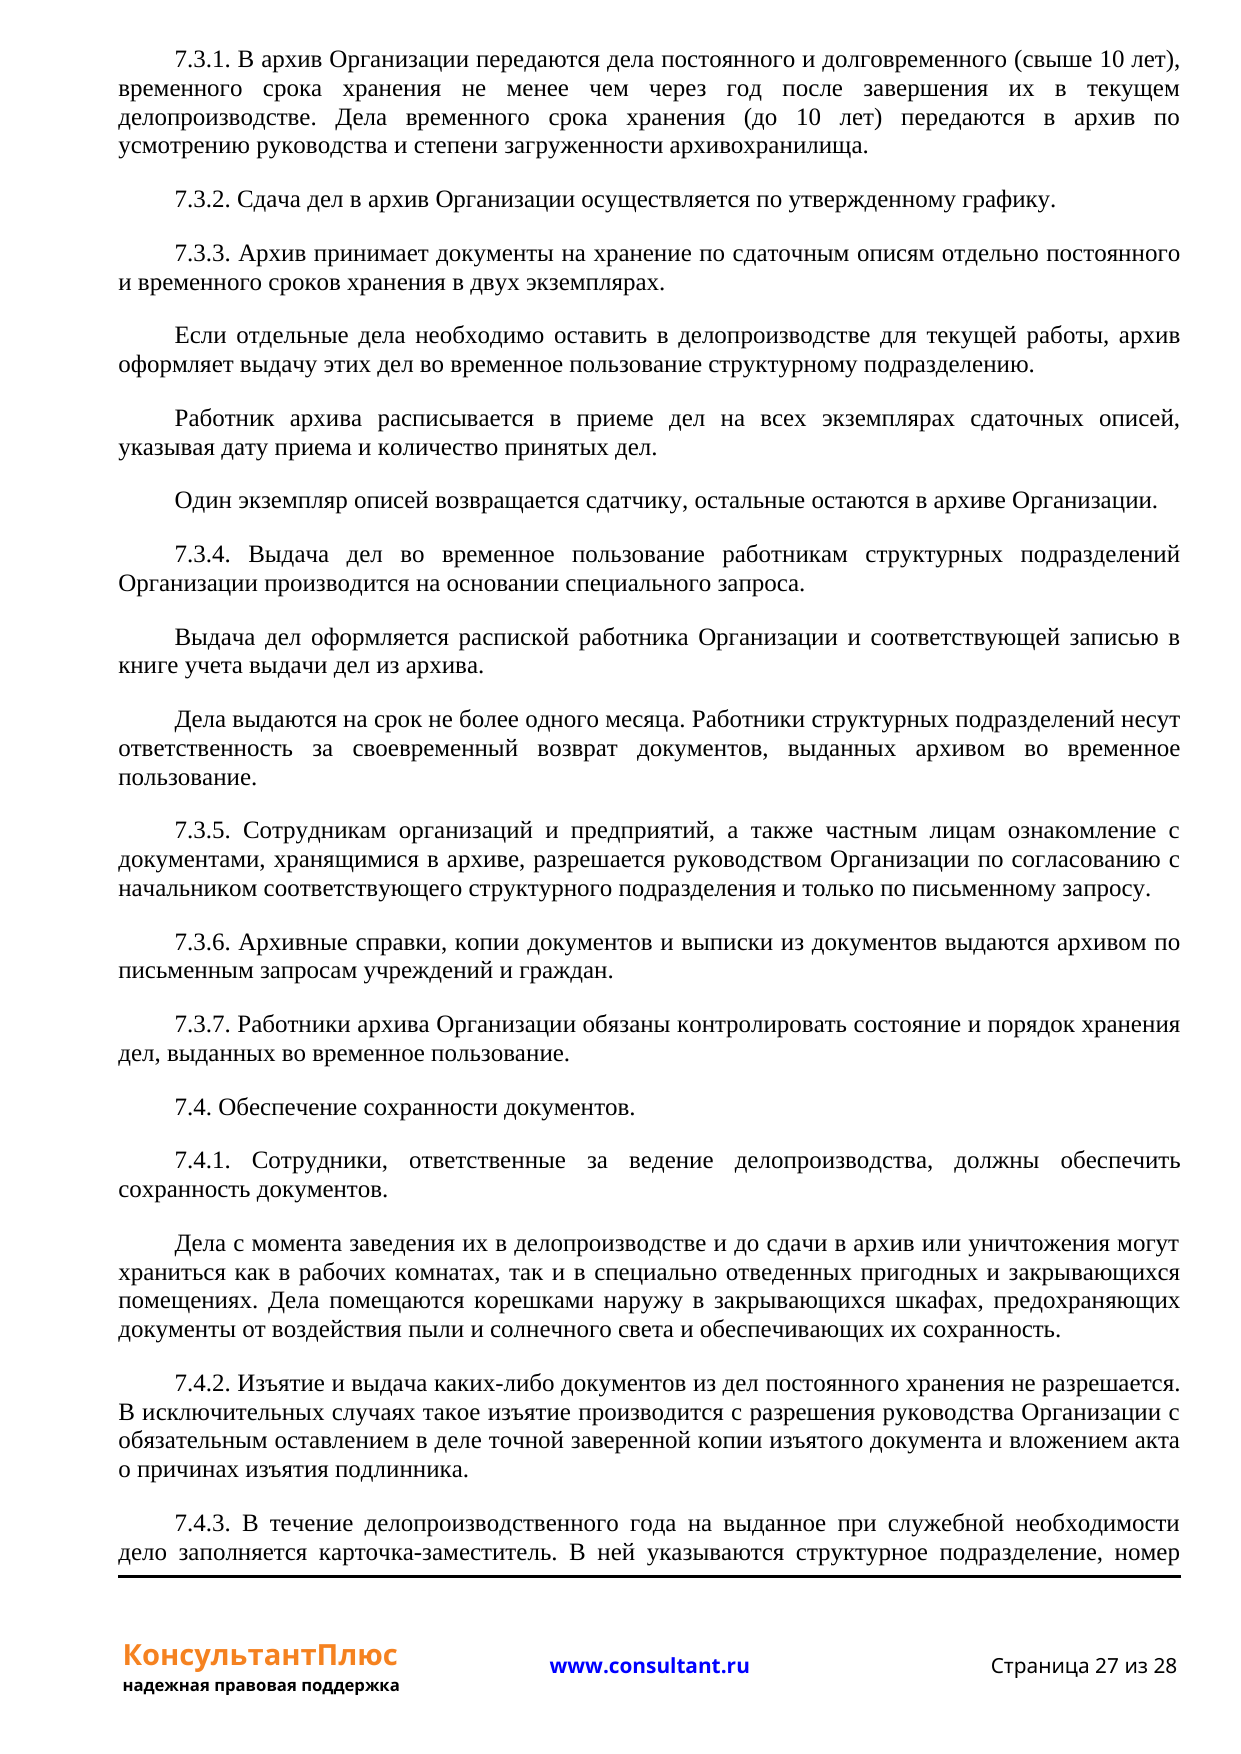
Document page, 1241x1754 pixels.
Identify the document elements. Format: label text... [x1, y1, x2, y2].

text 7.3.6. Архивные справки, копии документов и выписки из документов выдаются архивом по письменным запросам учреждений и граждан. [118, 927, 1181, 984]
text Дела с момента заведения их в делопроизводстве и до сдачи в архив или уничтожения могут храниться как в рабочих комнатах, так и в специально отведенных пригодных и закрывающихся помещениях. Дела помещаются корешками наружу в закрывающихся шкафах, предохраняющих документы от воздействия пыли и солнечного света и обеспечивающих их сохранность. [118, 1228, 1181, 1343]
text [118, 1508, 1181, 1566]
text Дела выдаются на срок не более одного месяца. Работники структурных подразделений несут ответственность за своевременный возврат документов, выданных архивом во временное пользование. [118, 704, 1181, 791]
text 7.3.4. Выдача дел во временное пользование работникам структурных подразделений Организации производится на основании специального запроса. [118, 539, 1181, 597]
text 7.3.1. В архив Организации передаются дела постоянного и долговременного (свыше 10 лет), временного срока хранения не менее чем через год после завершения их в текущем делопроизводстве. Дела временного срока хранения (до 10 лет) передаются в архив по усмотрению руководства и степени загруженности архивохранилища. [118, 44, 1181, 159]
text 7.4.2. Изъятие и выдача каких-либо документов из дел постоянного хранения не разрешается. В исключительных случаях такое изъятие производится с разрешения руководства Организации с обязательным оставлением в деле точной заверенной копии изъятого документа и вложением акта о причинах изъятия подлинника. [118, 1368, 1181, 1483]
text Работник архива расписывается в приеме дел на всех экземплярах сдаточных описей, указывая дату приема и количество принятых дел. [118, 403, 1181, 461]
text 7.3.5. Сотрудникам организаций и предприятий, а также частным лицам ознакомление с документами, хранящимися в архиве, разрешается руководством Организации по согласованию с начальником соответствующего структурного подразделения и только по письменному запросу. [118, 816, 1181, 902]
text Один экземпляр описей возвращается сдатчику, остальные остаются в архиве Организации. [118, 486, 1181, 514]
text 7.3.3. Архив принимает документы на хранение по сдаточным описям отдельно постоянного и временного сроков хранения в двух экземплярах. [118, 238, 1181, 296]
text Если отдельные дела необходимо оставить в делопроизводстве для текущей работы, архив оформляет выдачу этих дел во временное пользование структурному подразделению. [118, 321, 1181, 378]
text 7.4. Обеспечение сохранности документов. [118, 1092, 1181, 1121]
text 7.3.7. Работники архива Организации обязаны контролировать состояние и порядок хранения дел, выданных во временное пользование. [118, 1009, 1181, 1067]
text 7.4.1. Сотрудники, ответственные за ведение делопроизводства, должны обеспечить сохранность документов. [118, 1146, 1181, 1203]
text Выдача дел оформляется распиской работника Организации и соответствующей записью в книге учета выдачи дел из архива. [118, 622, 1181, 679]
text 7.3.2. Сдача дел в архив Организации осуществляется по утвержденному графику. [118, 184, 1181, 213]
